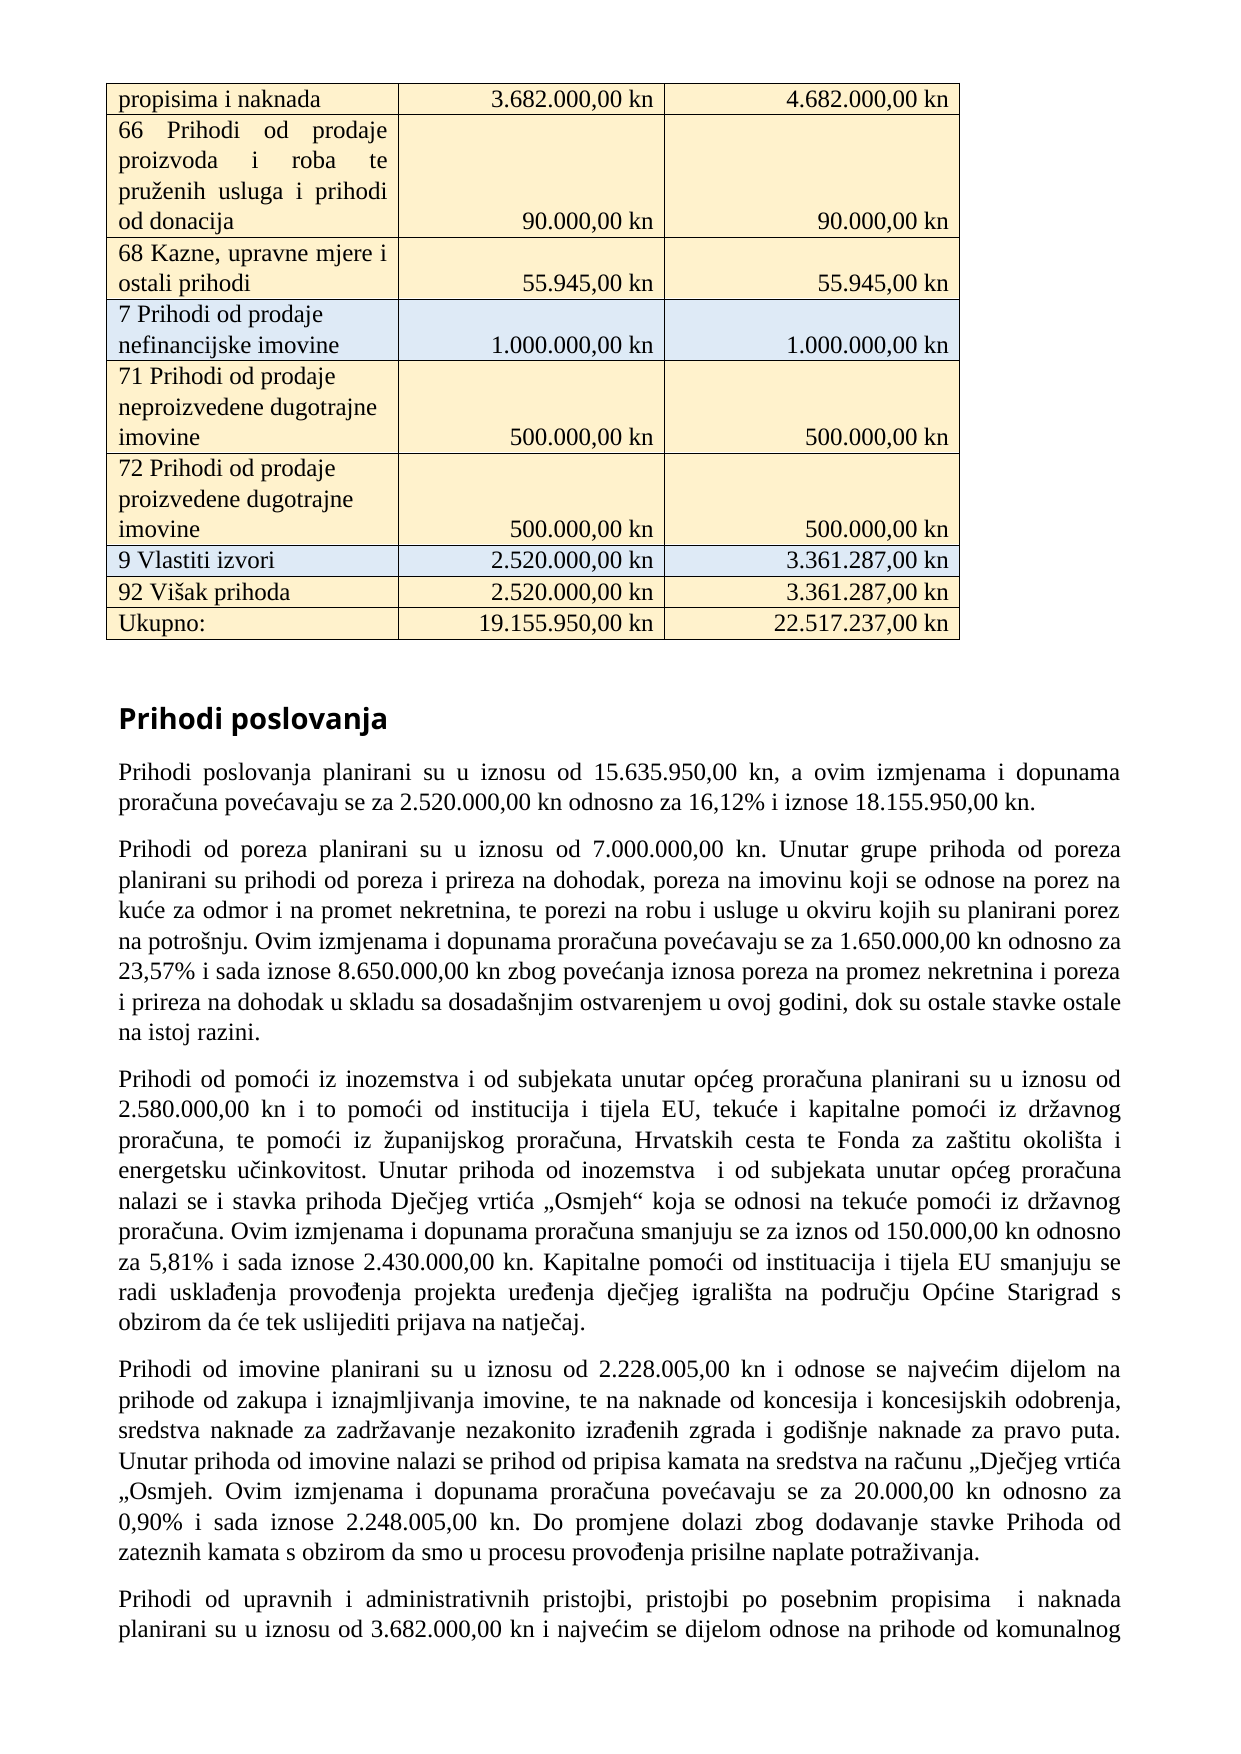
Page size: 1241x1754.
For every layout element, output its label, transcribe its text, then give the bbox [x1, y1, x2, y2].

table_cell 2.520.000,00 kn [399, 577, 664, 607]
text Prihodi od imovine planirani su u iznosu od 2.228.005,00 kn i odnose se najvećim dijelom na prihode od zakupa i iznajmljivanja imovine, te na naknade od koncesija i koncesijskih odobrenja, sredstva naknade za zadržavanje nezakonito izrađenih zgrada i godišnje naknade za pravo puta. Unutar prihoda od imovine nalazi se prihod od pripisa kamata na sredstva na računu „Dječjeg vrtića „Osmjeh. Ovim izmjenama i dopunama proračuna povećavaju se za 20.000,00 kn odnosno za 0,90% i sada iznose 2.248.005,00 kn. Do promjene dolazi zbog dodavanje stavke Prihoda od zateznih kamata s obzirom da smo u procesu provođenja prisilne naplate potraživanja. [118, 1354, 1122, 1566]
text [118, 1584, 1122, 1643]
table_cell 1.000.000,00 kn [399, 300, 664, 360]
table_cell 55.945,00 kn [665, 238, 959, 298]
table_cell 68 Kazne, upravne mjere i ostali prihodi [107, 238, 398, 298]
table_cell 2.520.000,00 kn [399, 546, 664, 576]
table_cell 22.517.237,00 kn [665, 608, 959, 639]
text Prihodi poslovanja [118, 698, 1122, 738]
table_cell 1.000.000,00 kn [665, 300, 959, 360]
table_cell 3.682.000,00 kn [399, 84, 664, 114]
table_cell 72 Prihodi od prodaje proizvedene dugotrajne imovine [107, 454, 398, 544]
text Prihodi od pomoći iz inozemstva i od subjekata unutar općeg proračuna planirani su u iznosu od 2.580.000,00 kn i to pomoći od institucija i tijela EU, tekuće i kapitalne pomoći iz državnog proračuna, te pomoći iz županijskog proračuna, Hrvatskih cesta te Fonda za zaštitu okolišta i energetsku učinkovitost. Unutar prihoda od inozemstva i od subjekata unutar općeg proračuna nalazi se i stavka prihoda Dječjeg vrtića „Osmjeh“ koja se odnosi na tekuće pomoći iz državnog proračuna. Ovim izmjenama i dopunama proračuna smanjuju se za iznos od 150.000,00 kn odnosno za 5,81% i sada iznose 2.430.000,00 kn. Kapitalne pomoći od instituacija i tijela EU smanjuju se radi usklađenja provođenja projekta uređenja dječjeg igrališta na području Općine Starigrad s obzirom da će tek uslijediti prijava na natječaj. [118, 1064, 1122, 1336]
table_cell 19.155.950,00 kn [399, 608, 664, 639]
table_cell 500.000,00 kn [399, 454, 664, 544]
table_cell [107, 84, 398, 114]
table_cell 66 Prihodi od prodaje proizvoda i roba te pruženih usluga i prihodi od donacija [107, 115, 398, 237]
table_cell 90.000,00 kn [665, 115, 959, 237]
table_cell 500.000,00 kn [399, 361, 664, 452]
table_cell 500.000,00 kn [665, 361, 959, 452]
table_cell 90.000,00 kn [399, 115, 664, 237]
table_cell 7 Prihodi od prodaje nefinancijske imovine [107, 300, 398, 360]
text Prihodi poslovanja planirani su u iznosu od 15.635.950,00 kn, a ovim izmjenama i dopunama proračuna povećavaju se za 2.520.000,00 kn odnosno za 16,12% i iznose 18.155.950,00 kn. [118, 757, 1122, 816]
table_cell 71 Prihodi od prodaje neproizvedene dugotrajne imovine [107, 361, 398, 452]
table_cell 500.000,00 kn [665, 454, 959, 544]
table_cell 3.361.287,00 kn [665, 577, 959, 607]
table_cell 92 Višak prihoda [107, 577, 398, 607]
table_cell Ukupno: [107, 608, 398, 639]
text Prihodi od poreza planirani su u iznosu od 7.000.000,00 kn. Unutar grupe prihoda od poreza planirani su prihodi od poreza i prireza na dohodak, poreza na imovinu koji se odnose na porez na kuće za odmor i na promet nekretnina, te porezi na robu i usluge u okviru kojih su planirani porez na potrošnju. Ovim izmjenama i dopunama proračuna povećavaju se za 1.650.000,00 kn odnosno za 23,57% i sada iznose 8.650.000,00 kn zbog povećanja iznosa poreza na promez nekretnina i poreza i prireza na dohodak u skladu sa dosadašnjim ostvarenjem u ovoj godini, dok su ostale stavke ostale na istoj razini. [118, 834, 1122, 1046]
table_cell 9 Vlastiti izvori [107, 546, 398, 576]
table_cell 3.361.287,00 kn [665, 546, 959, 576]
table_cell 55.945,00 kn [399, 238, 664, 298]
table_cell 4.682.000,00 kn [665, 84, 959, 114]
